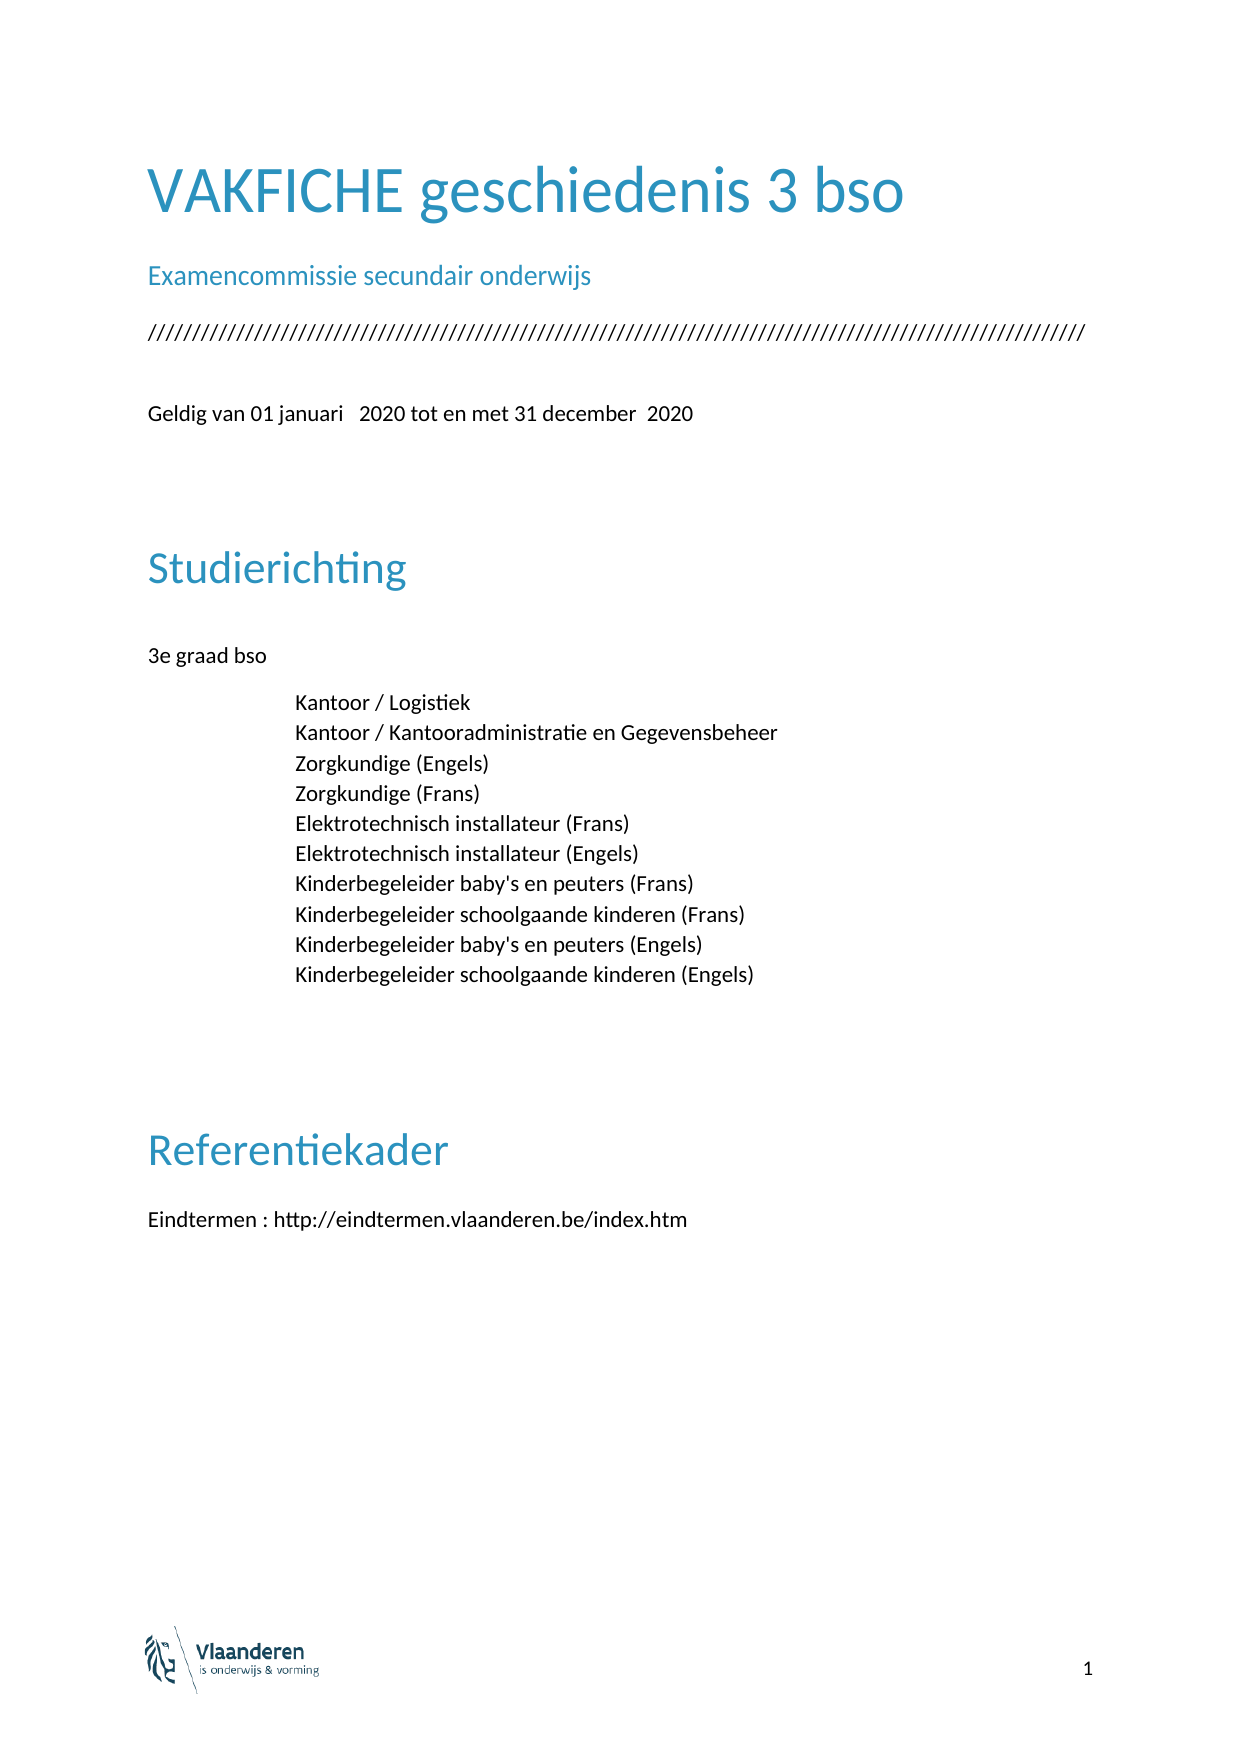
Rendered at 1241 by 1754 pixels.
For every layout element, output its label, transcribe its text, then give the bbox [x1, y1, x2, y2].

text Referentiekader [148, 1121, 1093, 1177]
list Kinderbegeleider schoolgaande kinderen (Engels) [221, 960, 1093, 988]
text Examencommissie secundair onderwijs [148, 257, 1093, 293]
text Studierichting [148, 538, 1093, 594]
list Kantoor / Logistiek [221, 688, 1093, 716]
list Zorgkundige (Frans) [221, 779, 1093, 807]
list Kinderbegeleider baby's en peuters (Engels) [221, 930, 1093, 958]
list Kinderbegeleider baby's en peuters (Frans) [221, 869, 1093, 897]
text Eindtermen : http://eindtermen.vlaanderen.be/index.htm [148, 1205, 1093, 1263]
list Elektrotechnisch installateur (Engels) [221, 839, 1093, 867]
text 3e graad bso [148, 641, 1093, 669]
list Elektrotechnisch installateur (Frans) [221, 809, 1093, 837]
list Kantoor / Kantooradministratie en Gegevensbeheer [221, 718, 1093, 746]
text VAKFICHE geschiedenis 3 bso [148, 148, 1093, 229]
list Kinderbegeleider schoolgaande kinderen (Frans) [221, 900, 1093, 928]
text Geldig van 01 januari 2020 tot en met 31 december 2020 [148, 399, 1093, 427]
list Zorgkundige (Engels) [221, 749, 1093, 777]
picture [144, 1626, 327, 1694]
text ////////////////////////////////////////////////////////////////////////////////////////////////////////// [148, 318, 1093, 346]
